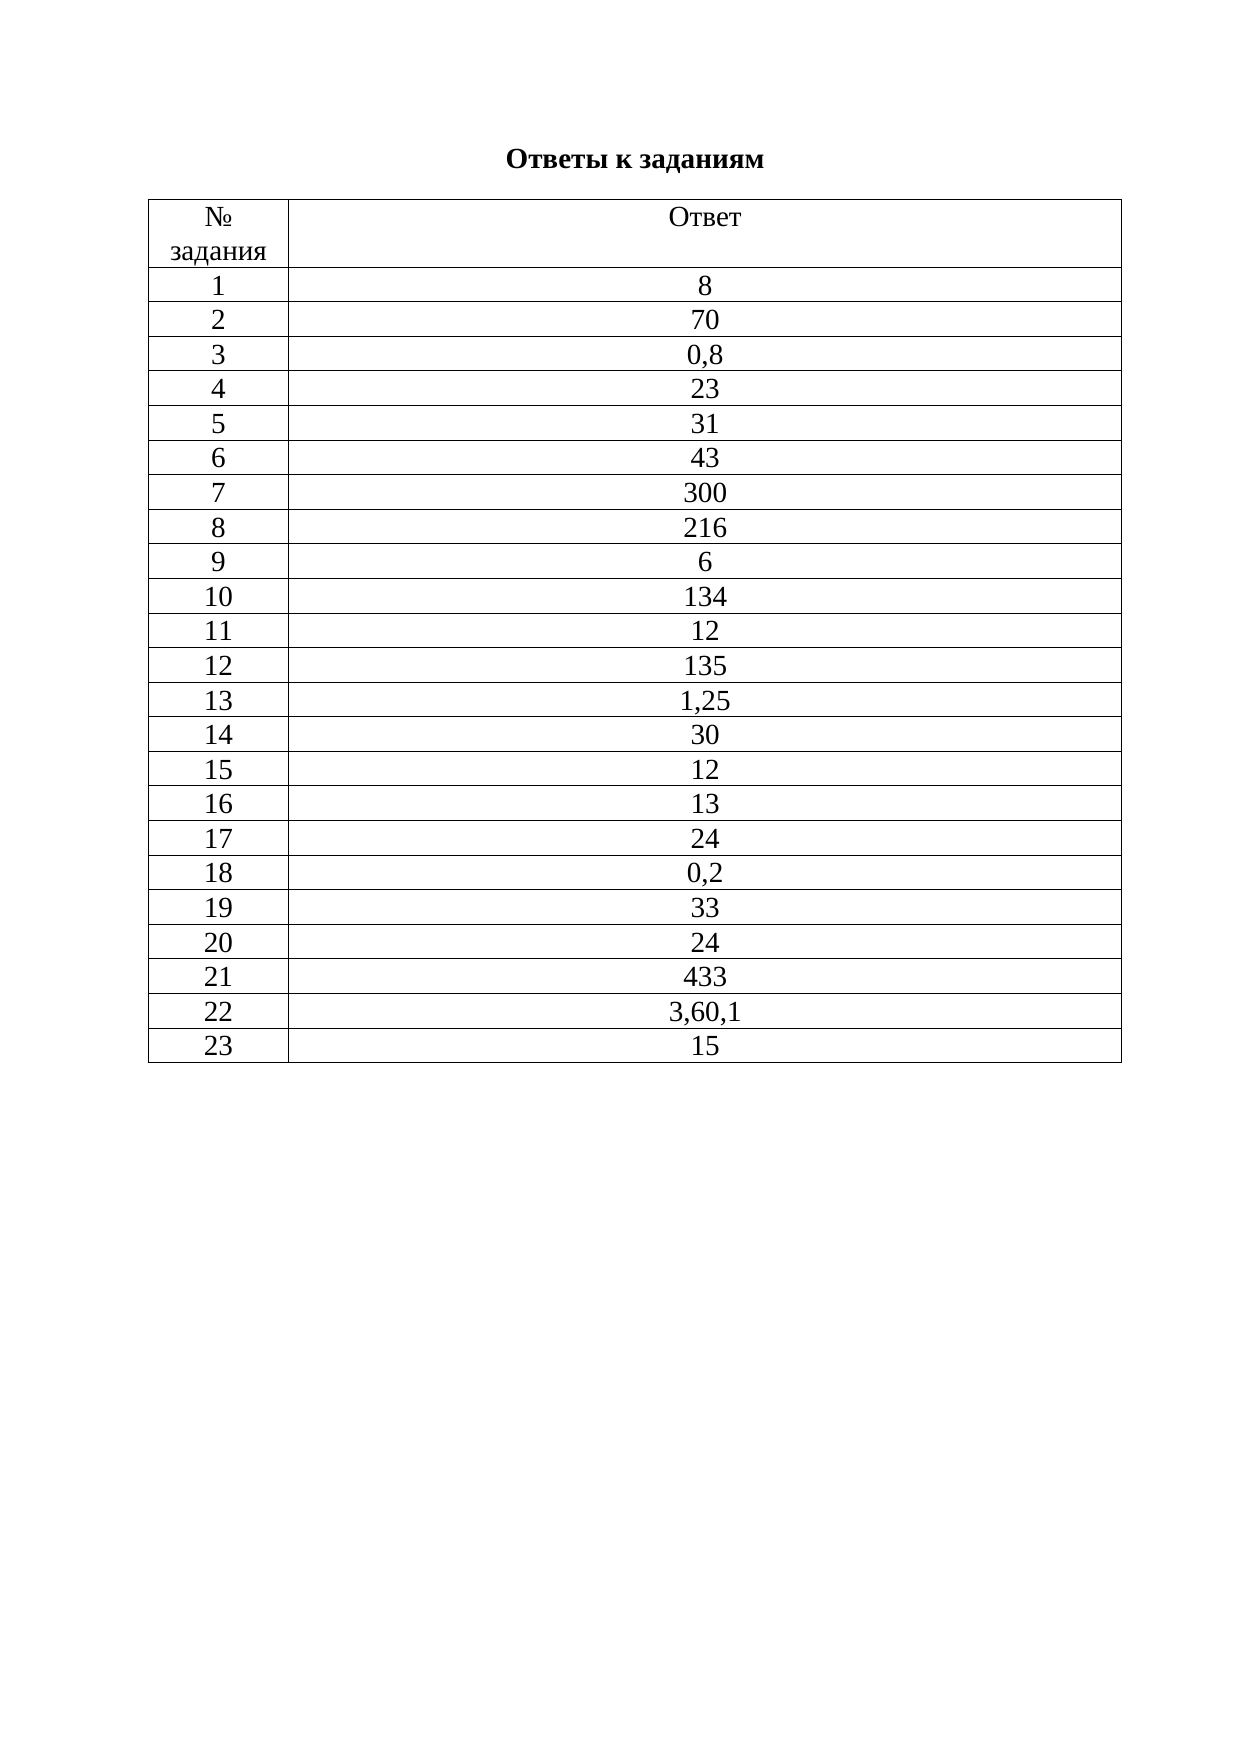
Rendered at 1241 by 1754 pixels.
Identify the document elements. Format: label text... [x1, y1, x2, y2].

table_header Ответ [289, 200, 1121, 267]
table_cell 14 [149, 717, 288, 751]
table_cell 23 [289, 371, 1121, 405]
table_cell 6 [149, 441, 288, 474]
table_cell 1,25 [289, 683, 1121, 716]
table_cell 43 [289, 441, 1121, 474]
table_cell 20 [149, 925, 288, 958]
table_cell 300 [289, 475, 1121, 509]
table_header № задания [149, 200, 288, 267]
table_cell 12 [289, 752, 1121, 785]
table_cell 6 [289, 544, 1121, 578]
table_cell 0,2 [289, 856, 1121, 889]
table_cell 18 [149, 856, 288, 889]
table_cell 33 [289, 890, 1121, 924]
table_cell 9 [149, 544, 288, 578]
table_cell 21 [149, 959, 288, 993]
table_cell 23 [149, 1029, 288, 1062]
table_cell 31 [289, 406, 1121, 439]
table_cell 17 [149, 821, 288, 854]
table_cell 433 [289, 959, 1121, 993]
table_cell 16 [149, 786, 288, 820]
table_cell 7 [149, 475, 288, 509]
table_cell 24 [289, 925, 1121, 958]
table_cell 12 [149, 648, 288, 682]
table_cell 4 [149, 371, 288, 405]
text Ответы к заданиям [148, 141, 1122, 174]
table_cell 0,8 [289, 337, 1121, 370]
table_cell 11 [149, 614, 288, 647]
table_cell 1 [149, 268, 288, 301]
table_cell 5 [149, 406, 288, 439]
table_cell 135 [289, 648, 1121, 682]
table_cell 19 [149, 890, 288, 924]
table_cell 8 [149, 510, 288, 543]
table_cell 2 [149, 302, 288, 336]
table_cell 134 [289, 579, 1121, 612]
table_cell 70 [289, 302, 1121, 336]
table_cell 30 [289, 717, 1121, 751]
table_cell 13 [149, 683, 288, 716]
table_cell 216 [289, 510, 1121, 543]
table_cell 3 [149, 337, 288, 370]
table_cell 15 [289, 1029, 1121, 1062]
table_cell 22 [149, 994, 288, 1027]
table_cell 24 [289, 821, 1121, 854]
table_cell 15 [149, 752, 288, 785]
table_cell 10 [149, 579, 288, 612]
table_cell 13 [289, 786, 1121, 820]
table_cell 8 [289, 268, 1121, 301]
table_cell 3,60,1 [289, 994, 1121, 1027]
table_cell 12 [289, 614, 1121, 647]
